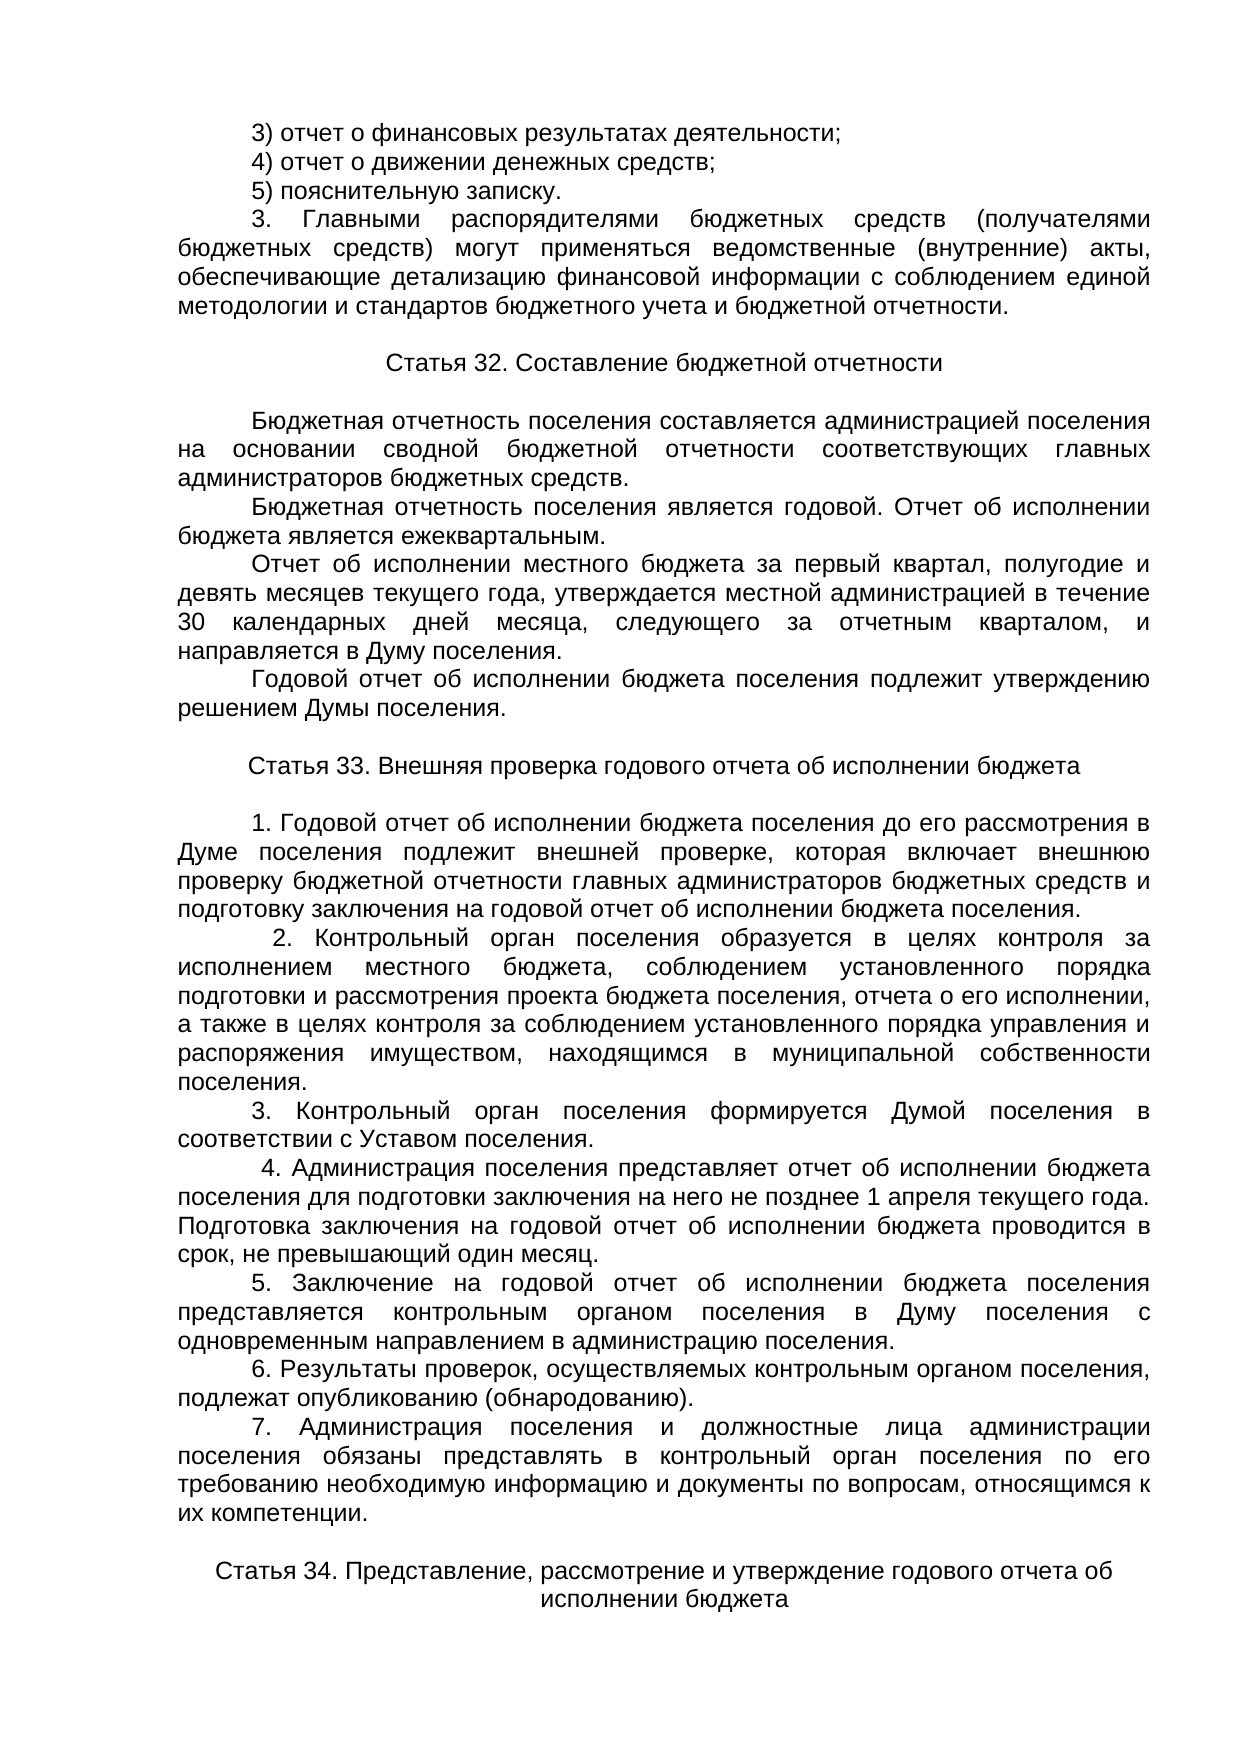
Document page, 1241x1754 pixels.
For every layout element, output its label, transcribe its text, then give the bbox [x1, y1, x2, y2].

text Отчет об исполнении местного бюджета за первый квартал, полугодие и девять месяцев текущего года, утверждается местной администрацией в течение 30 календарных дней месяца, следующего за отчетным кварталом, и направляется в Думу поселения. [177, 549, 1152, 664]
text 2. Контрольный орган поселения образуется в целях контроля за исполнением местного бюджета, соблюдением установленного порядка подготовки и рассмотрения проекта бюджета поселения, отчета о его исполнении, а также в целях контроля за соблюдением установленного порядка управления и распоряжения имуществом, находящимся в муниципальной собственности поселения. [177, 923, 1152, 1096]
text 1. Годовой отчет об исполнении бюджета поселения до его рассмотрения в Думе поселения подлежит внешней проверке, которая включает внешнюю проверку бюджетной отчетности главных администраторов бюджетных средств и подготовку заключения на годовой отчет об исполнении бюджета поселения. [177, 808, 1152, 923]
text 3. Главными распорядителями бюджетных средств (получателями бюджетных средств) могут применяться ведомственные (внутренние) акты, обеспечивающие детализацию финансовой информации с соблюдением единой методологии и стандартов бюджетного учета и бюджетной отчетности. [177, 204, 1152, 319]
text Бюджетная отчетность поселения является годовой. Отчет об исполнении бюджета является ежеквартальным. [177, 492, 1152, 549]
text 4. Администрация поселения представляет отчет об исполнении бюджета поселения для подготовки заключения на него не позднее 1 апреля текущего года. Подготовка заключения на годовой отчет об исполнении бюджета проводится в срок, не превышающий один месяц. [177, 1153, 1152, 1268]
text 5. Заключение на годовой отчет об исполнении бюджета поселения представляется контрольным органом поселения в Думу поселения с одновременным направлением в администрацию поселения. [177, 1268, 1152, 1354]
text 3) отчет о финансовых результатах деятельности; [177, 118, 1152, 147]
text Годовой отчет об исполнении бюджета поселения подлежит утверждению решением Думы поселения. [177, 664, 1152, 722]
text Бюджетная отчетность поселения составляется администрацией поселения на основании сводной бюджетной отчетности соответствующих главных администраторов бюджетных средств. [177, 406, 1152, 492]
text Статья 32. Составление бюджетной отчетности [177, 348, 1152, 377]
text 7. Администрация поселения и должностные лица администрации поселения обязаны представлять в контрольный орган поселения по его требованию необходимую информацию и документы по вопросам, относящимся к их компетенции. [177, 1412, 1152, 1527]
text 3. Контрольный орган поселения формируется Думой поселения в соответствии с Уставом поселения. [177, 1096, 1152, 1153]
text Статья 34. Представление, рассмотрение и утверждение годового отчета об исполнении бюджета [177, 1556, 1152, 1613]
text 6. Результаты проверок, осуществляемых контрольным органом поселения, подлежат опубликованию (обнародованию). [177, 1354, 1152, 1412]
text Статья 33. Внешняя проверка годового отчета об исполнении бюджета [177, 751, 1152, 779]
text 4) отчет о движении денежных средств; [177, 147, 1152, 176]
text 5) пояснительную записку. [177, 176, 1152, 204]
